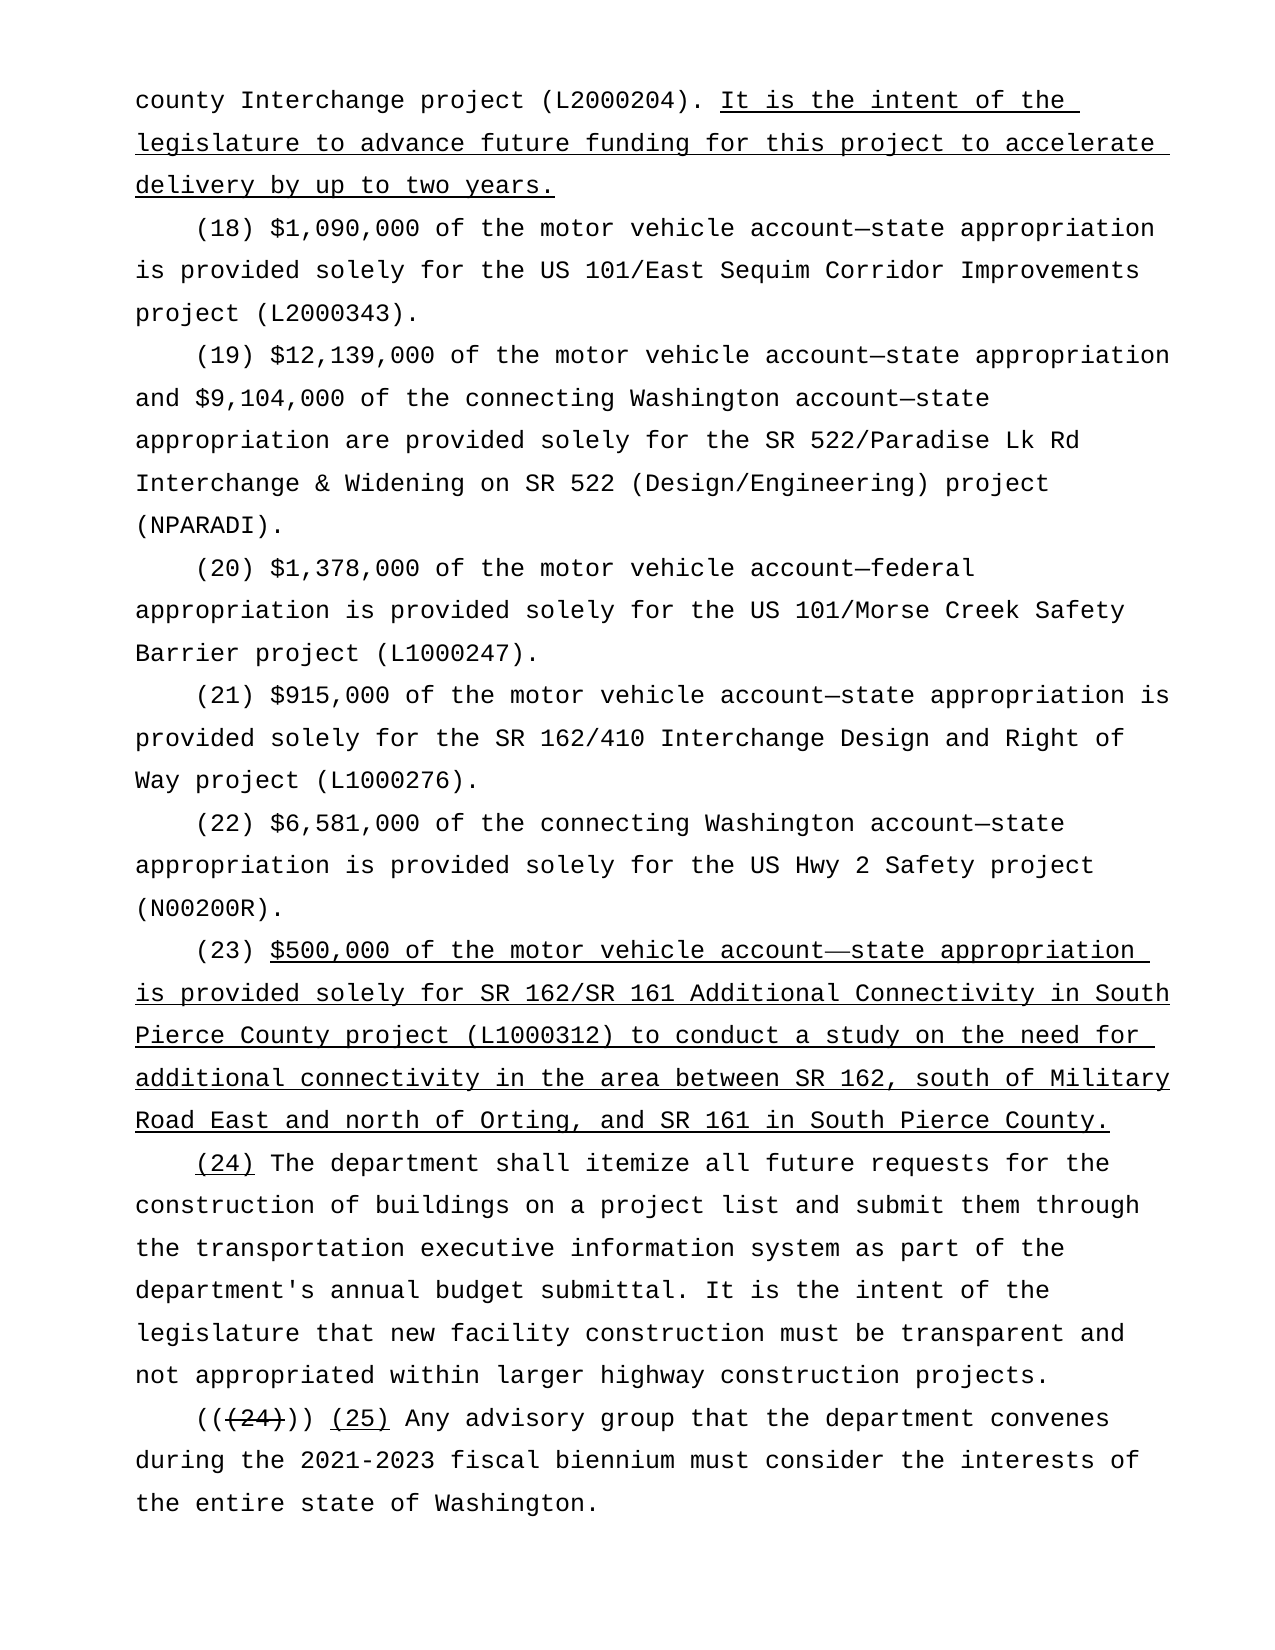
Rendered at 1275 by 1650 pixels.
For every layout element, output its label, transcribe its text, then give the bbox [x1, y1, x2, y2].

text (18) $1,090,000 of the motor vehicle account—state appropriation is provided solely for the US 101/East Sequim Corridor Improvements project (L2000343). [135, 202, 1170, 330]
text (19) $12,139,000 of the motor vehicle account—state appropriation and $9,104,000 of the connecting Washington account—state appropriation are provided solely for the SR 522/Paradise Lk Rd Interchange & Widening on SR 522 (Design/Engineering) project (NPARADI). [135, 330, 1170, 542]
text (23) $500,000 of the motor vehicle account—state appropriation is provided solely for SR 162/SR 161 Additional Connectivity in South Pierce County project (L1000312) to conduct a study on the need for additional connectivity in the area between SR 162, south of Military Road East and north of Orting, and SR 161 in South Pierce County. [135, 925, 1170, 1004]
text (24) The department shall itemize all future requests for the construction of buildings on a project list and submit them through the transportation executive information system as part of the department's annual budget submittal. It is the intent of the legislature that new facility construction must be transparent and not appropriated within larger highway construction projects. [135, 1137, 1170, 1392]
text (23) $500,000 of the motor vehicle account—state appropriation is provided solely for SR 162/SR 161 Additional Connectivity in South Pierce County project (L1000312) to conduct a study on the need for additional connectivity in the area between SR 162, south of Military Road East and north of Orting, and SR 161 in South Pierce County. [135, 1090, 1170, 1137]
text (23) $500,000 of the motor vehicle account—state appropriation is provided solely for SR 162/SR 161 Additional Connectivity in South Pierce County project (L1000312) to conduct a study on the need for additional connectivity in the area between SR 162, south of Military Road East and north of Orting, and SR 161 in South Pierce County. [135, 1005, 1170, 1089]
text (20) $1,378,000 of the motor vehicle account—federal appropriation is provided solely for the US 101/Morse Creek Safety Barrier project (L1000247). [135, 542, 1170, 670]
text (22) $6,581,000 of the connecting Washington account—state appropriation is provided solely for the US Hwy 2 Safety project (N00200R). [135, 797, 1170, 925]
text (21) $915,000 of the motor vehicle account—state appropriation is provided solely for the SR 162/410 Interchange Design and Right of Way project (L1000276). [135, 670, 1170, 797]
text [135, 75, 1170, 154]
text (((24))) (25) Any advisory group that the department convenes during the 2021-2023 fiscal biennium must consider the interests of the entire state of Washington. [135, 1392, 1170, 1520]
